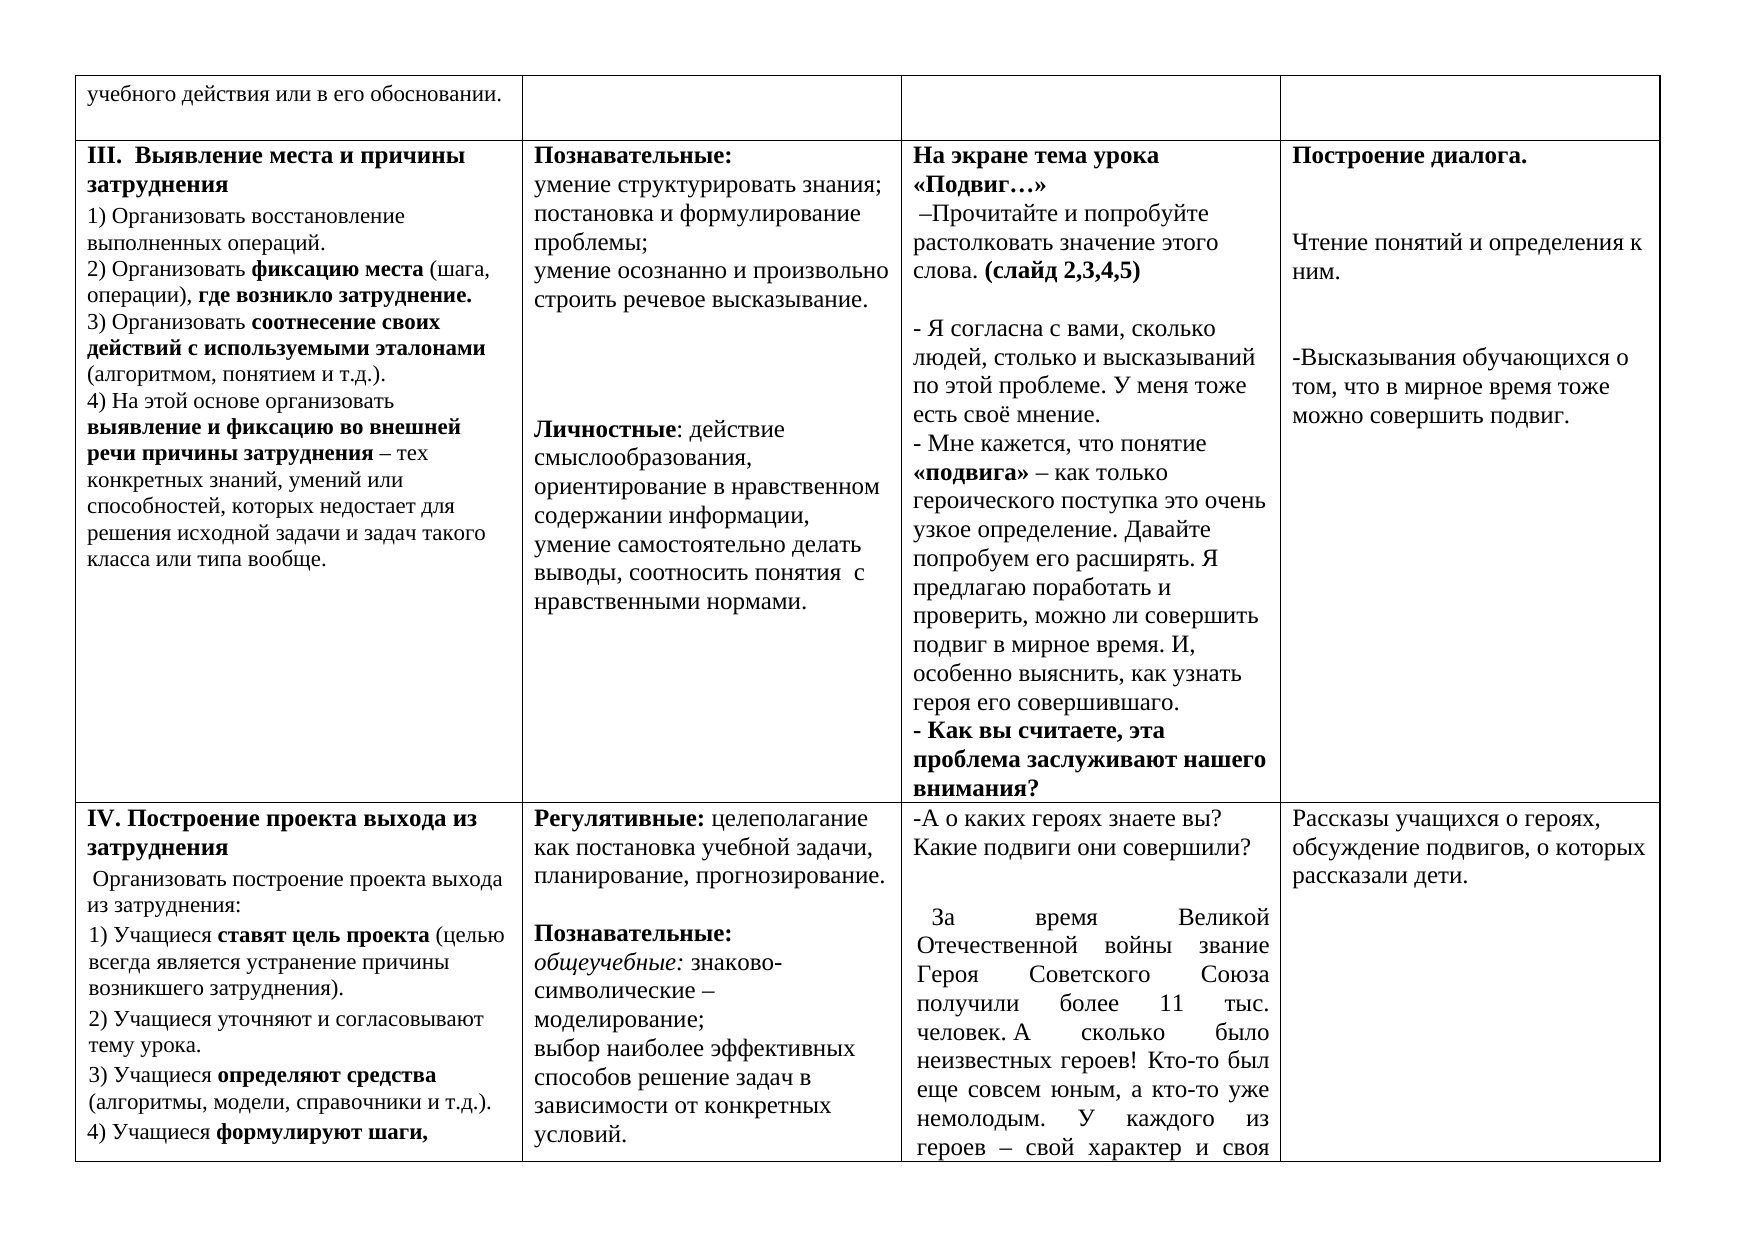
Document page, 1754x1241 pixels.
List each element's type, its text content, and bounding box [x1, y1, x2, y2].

table_cell На экране тема урока «Подвиг…» –Прочитайте и попробуйте растолковать значение этого слова. (слайд 2,3,4,5) - Я согласна с вами, сколько людей, столько и высказываний по этой проблеме. У меня тоже есть своё мнение. - Мне кажется, что понятие «подвига» – как только героического поступка это очень узкое определение. Давайте попробуем его расширять. Я предлагаю поработать и проверить, можно ли совершить подвиг в мирное время. И, особенно выяснить, как узнать героя его совершившаго. - Как вы считаете, эта проблема заслуживают нашего внимания? [902, 141, 1280, 802]
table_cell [523, 803, 901, 1161]
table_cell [902, 76, 1280, 139]
table_cell Познавательные: умение структурировать знания; постановка и формулирование проблемы; умение осознанно и произвольно строить речевое высказывание. Личностные: действие смыслообразования, ориентирование в нравственном содержании информации, умение самостоятельно делать выводы, соотносить понятия с нравственными нормами. [523, 141, 901, 802]
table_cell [1281, 76, 1659, 139]
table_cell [1281, 803, 1659, 1161]
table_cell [76, 803, 522, 1161]
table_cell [523, 76, 901, 139]
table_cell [902, 803, 1280, 1161]
table_cell III. Выявление места и причины затруднения 1) Организовать восстановление выполненных операций. 2) Организовать фиксацию места (шага, операции), где возникло затруднение. 3) Организовать соотнесение своих действий с используемыми эталонами (алгоритмом, понятием и т.д.). 4) На этой основе организовать выявление и фиксацию во внешней речи причины затруднения – тех конкретных знаний, умений или способностей, которых недостает для решения исходной задачи и задач такого класса или типа вообще. [76, 141, 522, 802]
table_cell Построение диалога. Чтение понятий и определения к ним. -Высказывания обучающихся о том, что в мирное время тоже можно совершить подвиг. [1281, 141, 1659, 802]
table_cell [76, 76, 522, 139]
